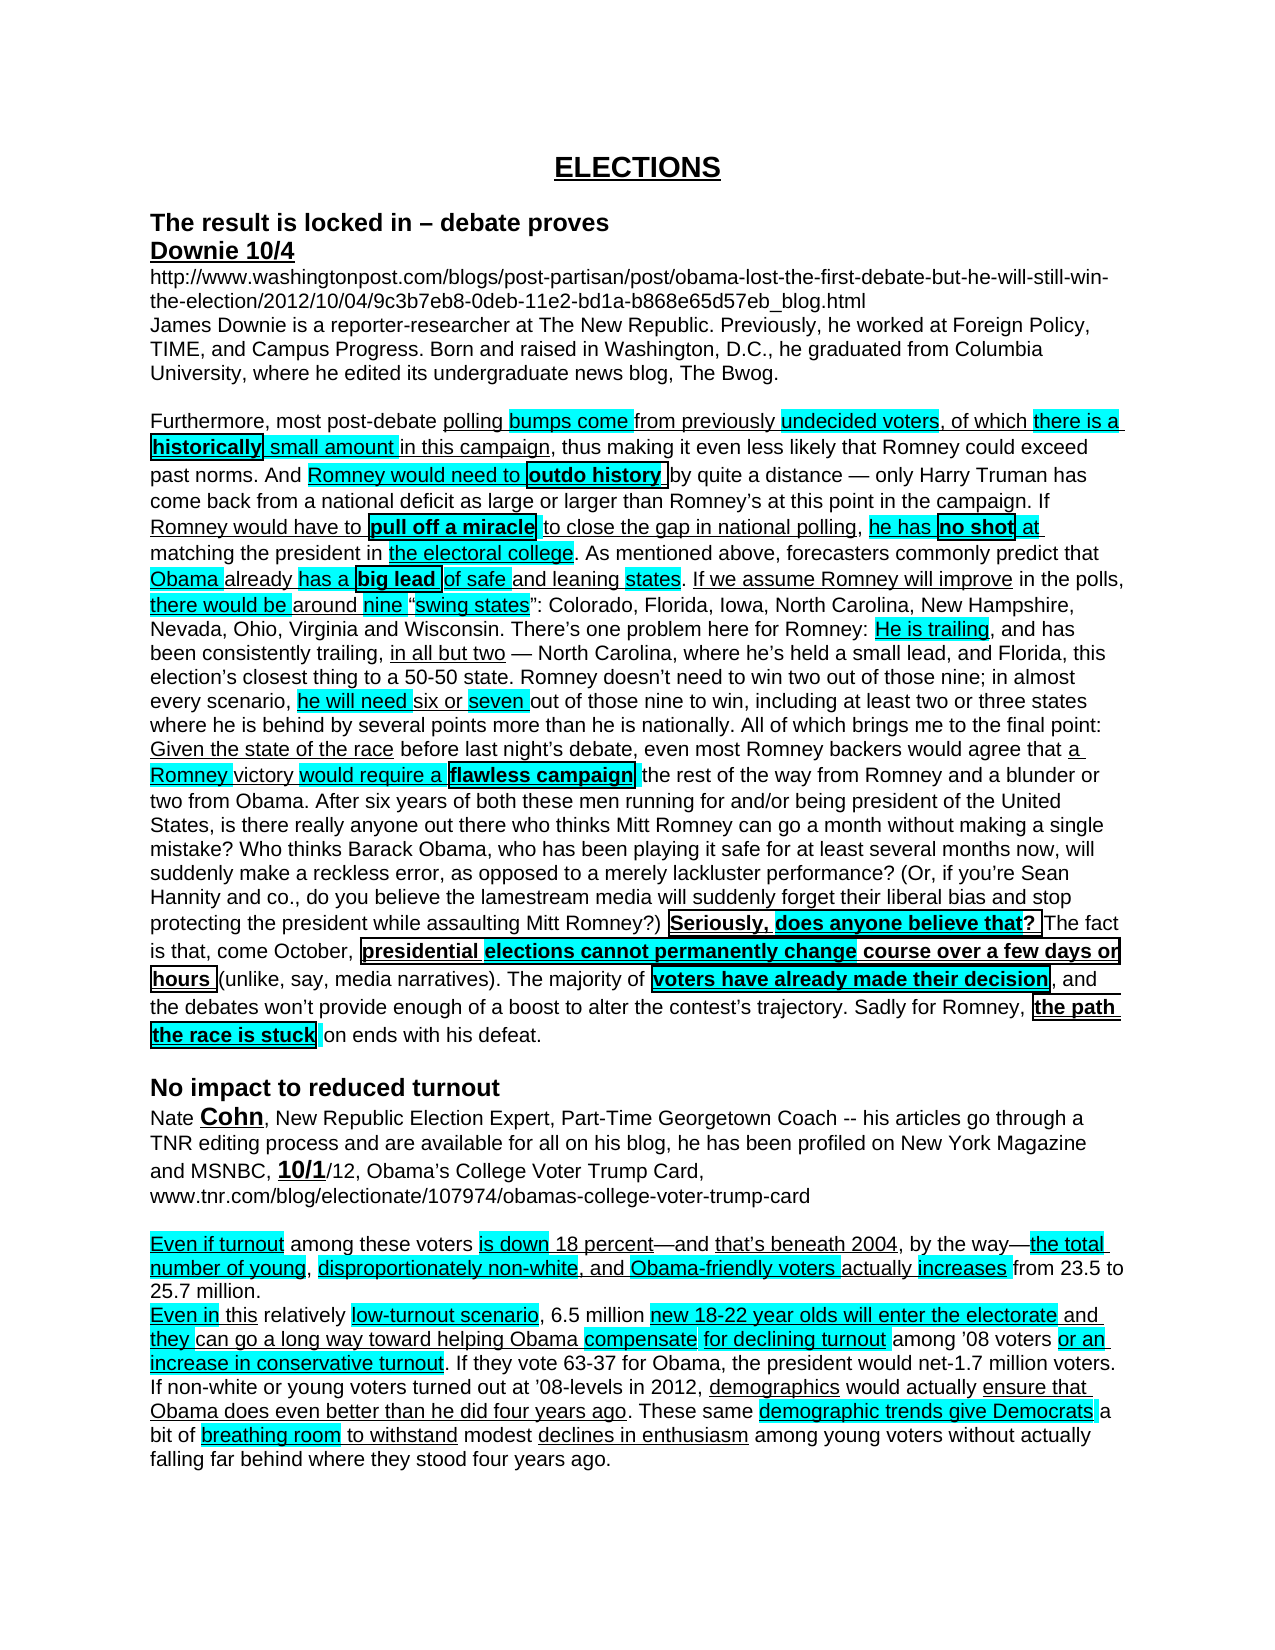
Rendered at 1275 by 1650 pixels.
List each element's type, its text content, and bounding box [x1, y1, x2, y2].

text If non-white or young voters turned out at ’08-levels in 2012, demographics would actually ensure that Obama does even better than he did four years ago. These same demographic trends give Democrats a bit of breathing room to withstand modest declines in enthusiasm among young voters without actually falling far behind where they stood four years ago. [150, 1375, 1125, 1471]
text Downie 10/4 [150, 236, 1125, 265]
text Furthermore, most post-debate polling bumps come from previously undecided voters, of which there is a historically small amount in this campaign, thus making it even less likely that Romney could exceed past norms. And Romney would need to outdo history by quite a distance — only Harry Truman has come back from a national deficit as large or larger than Romney’s at this point in the campaign. If Romney would have to pull off a miracle to close the gap in national polling, he has no shot at matching the president in the electoral college. As mentioned above, forecasters commonly predict that Obama already has a big lead of safe and leaning states. If we assume Romney will improve in the polls, there would be around nine “swing states”: Colorado, Florida, Iowa, North Carolina, New Hampshire, Nevada, Ohio, Virginia and Wisconsin. There’s one problem here for Romney: He is trailing, and has been consistently trailing, in all but two — North Carolina, where he’s held a small lead, and Florida, this election’s closest thing to a 50-50 state. Romney doesn’t need to win two out of those nine; in almost every scenario, he will need six or seven out of those nine to win, including at least two or three states where he is behind by several points more than he is nationally. All of which brings me to the final point: Given the state of the race before last night’s debate, even most Romney backers would agree that a Romney victory would require a flawless campaign the rest of the way from Romney and a blunder or two from Obama. After six years of both these men running for and/or being president of the United States, is there really anyone out there who thinks Mitt Romney can go a month without making a single mistake? Who thinks Barack Obama, who has been playing it safe for at least several months now, will suddenly make a reckless error, as opposed to a merely lackluster performance? (Or, if you’re Sean Hannity and co., do you believe the lamestream media will suddenly forget their liberal bias and stop protecting the president while assaulting Mitt Romney?) Seriously, does anyone believe that? The fact is that, come October, presidential elections cannot permanently change course over a few days or hours (unlike, say, media narratives). The majority of voters have already made their decision, and the debates won’t provide enough of a boost to alter the contest’s trajectory. Sadly for Romney, the path the race is stuck on ends with his defeat. [150, 409, 1125, 1049]
subtitle elections [150, 150, 1125, 183]
subtitle No impact to reduced turnout [150, 1073, 1125, 1102]
text Nate Cohn, New Republic Election Expert, Part-Time Georgetown Coach -- his articles go through a TNR editing process and are available for all on his blog, he has been profiled on New York Magazine and MSNBC, 10/1/12, Obama’s College Voter Trump Card, www.tnr.com/blog/electionate/107974/obamas-college-voter-trump-card [150, 1102, 1125, 1207]
text Even if turnout among these voters is down 18 percent—and that’s beneath 2004, by the way—the total number of young, disproportionately non-white, and Obama-friendly voters actually increases from 23.5 to 25.7 million. [150, 1231, 1125, 1303]
subtitle The result is locked in – debate proves [150, 207, 1125, 236]
text http://www.washingtonpost.com/blogs/post-partisan/post/obama-lost-the-first-debate-but-he-will-still-win-the-election/2012/10/04/9c3b7eb8-0deb-11e2-bd1a-b868e65d57eb_blog.html [150, 265, 1125, 313]
text Even in this relatively low-turnout scenario, 6.5 million new 18-22 year olds will enter the electorate and they can go a long way toward helping Obama compensate for declining turnout among ’08 voters or an increase in conservative turnout. If they vote 63-37 for Obama, the president would net-1.7 million voters. [195, 1303, 1125, 1375]
text James Downie is a reporter-researcher at The New Republic. Previously, he worked at Foreign Policy, TIME, and Campus Progress. Born and raised in Washington, D.C., he graduated from Columbia University, where he edited its undergraduate news blog, The Bwog. [150, 313, 1125, 385]
